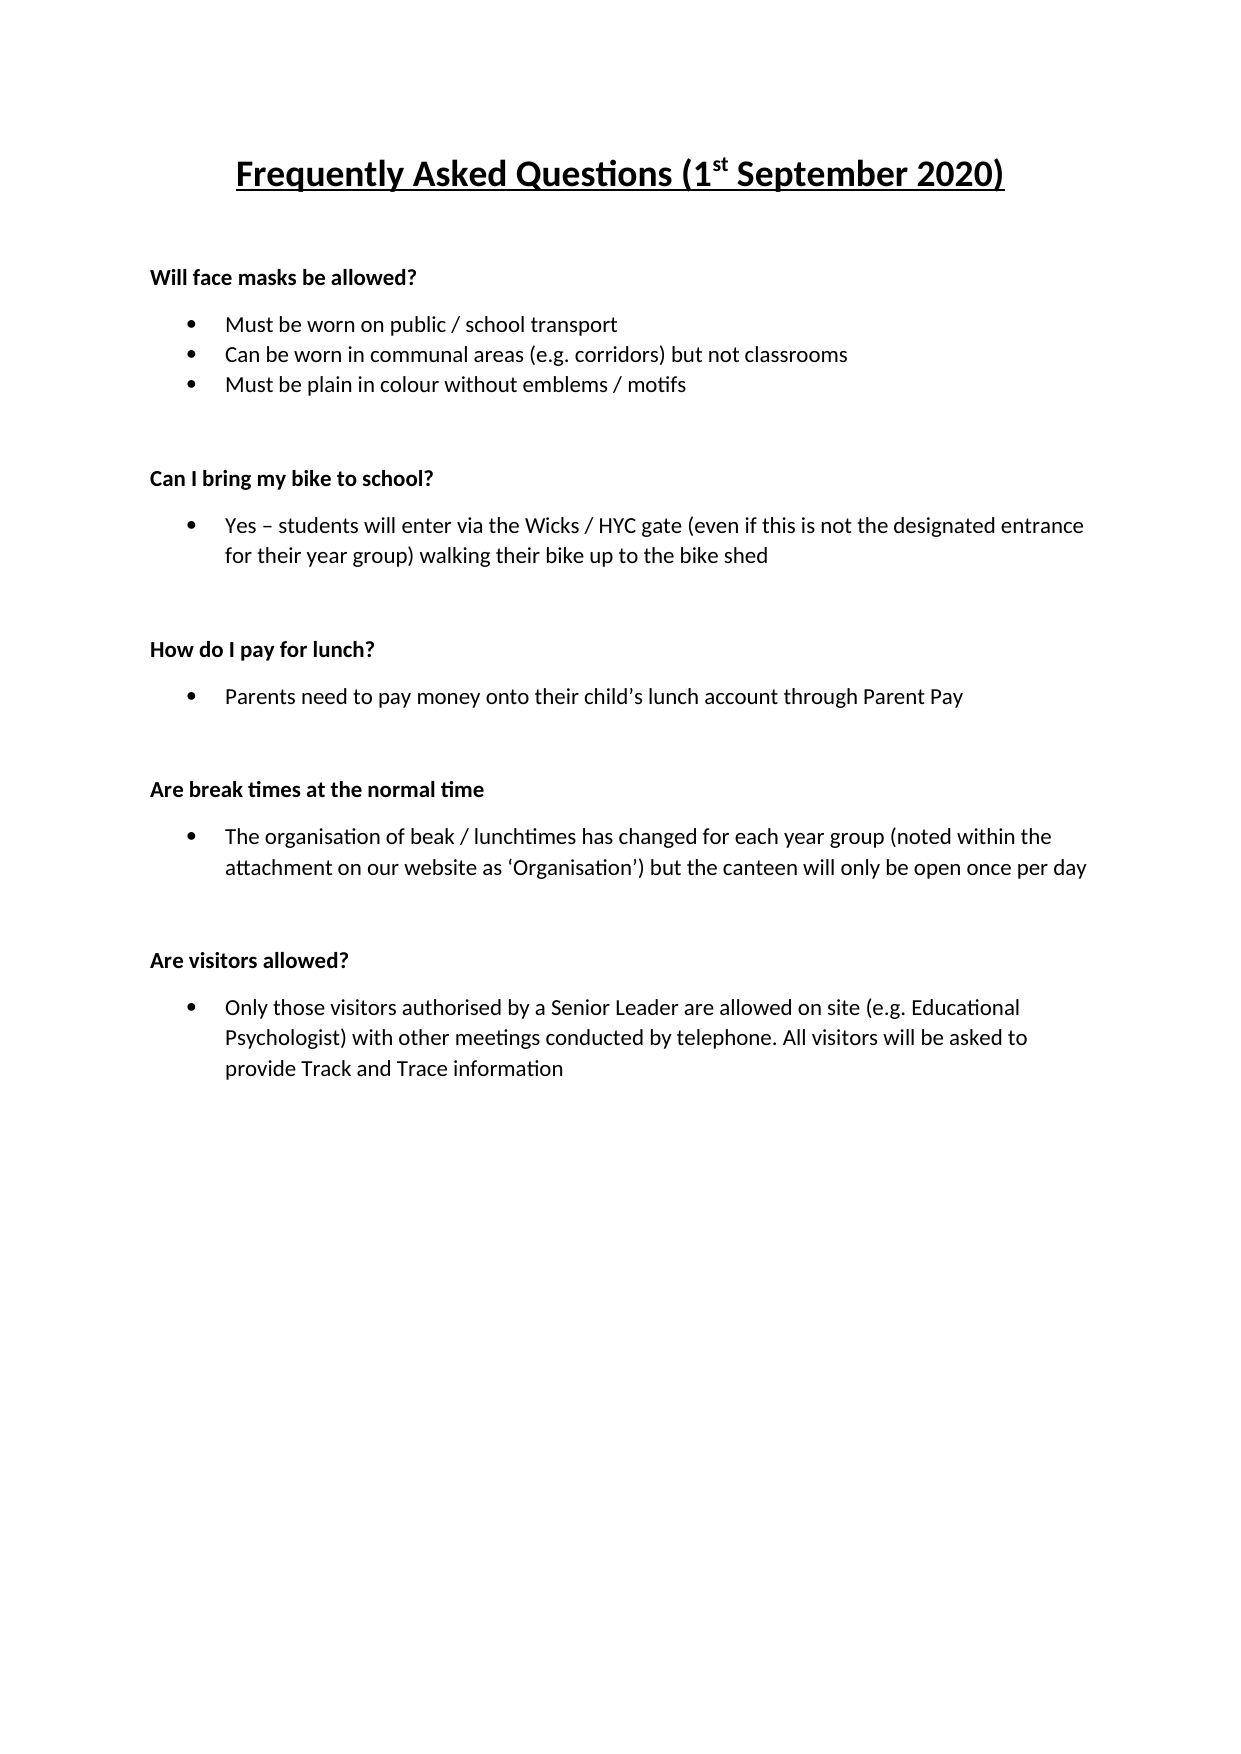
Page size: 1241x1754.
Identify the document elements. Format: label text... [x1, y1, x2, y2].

text Are break times at the normal time [150, 776, 1090, 803]
text Can I bring my bike to school? [150, 464, 1090, 492]
text Frequently Asked Questions (1st September 2020) [150, 150, 1090, 196]
list Can be worn in communal areas (e.g. corridors) but not classrooms [187, 340, 1090, 368]
list Parents need to pay money onto their child’s lunch account through Parent Pay [187, 682, 1090, 710]
text How do I pay for lunch? [150, 635, 1090, 663]
text Are visitors allowed? [150, 946, 1090, 974]
text Will face masks be allowed? [150, 263, 1090, 291]
list Must be plain in colour without emblems / motifs [187, 370, 1090, 398]
list Must be worn on public / school transport [187, 310, 1090, 338]
list Only those visitors authorised by a Senior Leader are allowed on site (e.g. Educational Psychologist) with other meetings conducted by telephone. All visitors will be asked to provide Track and Trace information [187, 993, 1090, 1082]
list The organisation of beak / lunchtimes has changed for each year group (noted within the attachment on our website as ‘Organisation’) but the canteen will only be open once per day [187, 822, 1090, 881]
list Yes – students will enter via the Wicks / HYC gate (even if this is not the designated entrance for their year group) walking their bike up to the bike shed [187, 511, 1090, 569]
